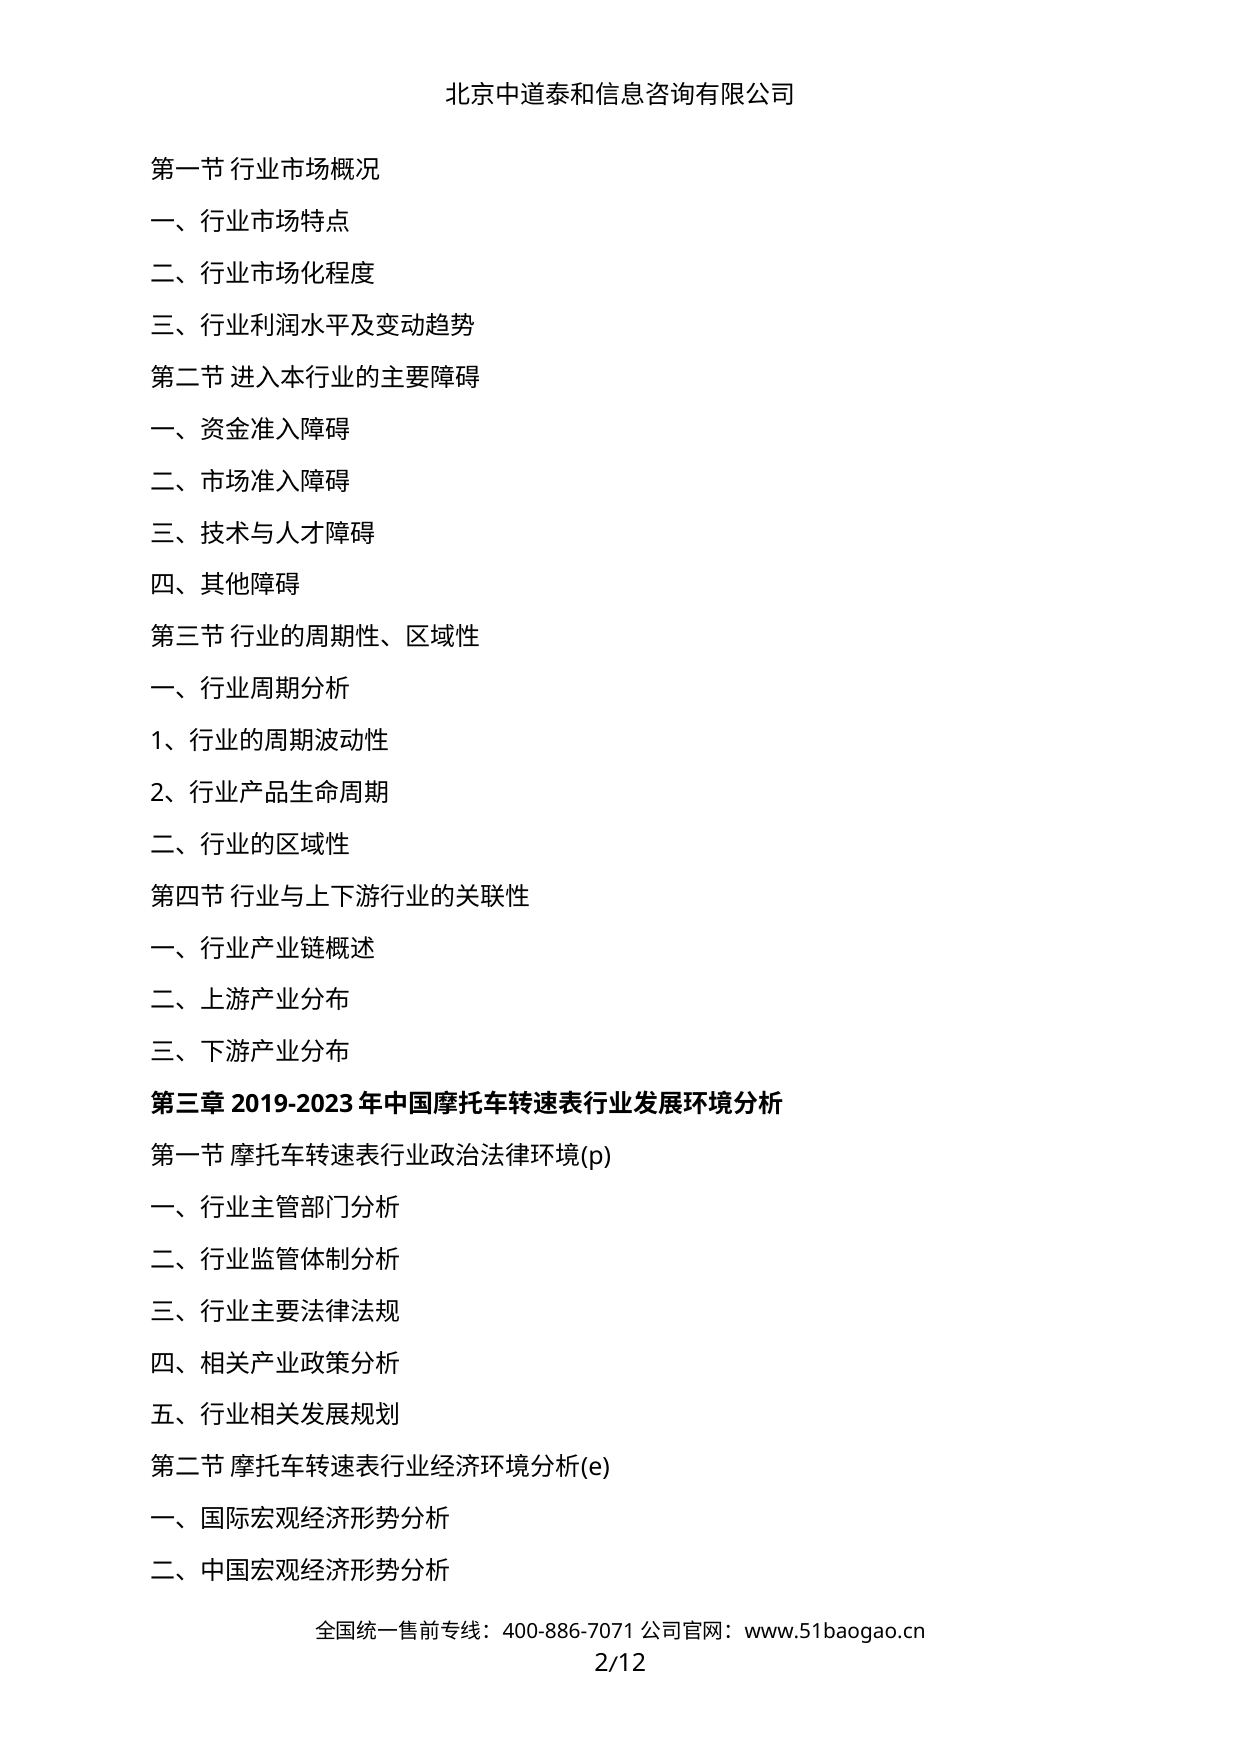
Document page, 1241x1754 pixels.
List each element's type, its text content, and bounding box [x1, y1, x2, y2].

text 1、行业的周期波动性 [150, 721, 1090, 757]
text 五、行业相关发展规划 [150, 1395, 1090, 1431]
text 第二节 摩托车转速表行业经济环境分析(e) [150, 1447, 1090, 1483]
text 二、中国宏观经济形势分析 [150, 1551, 1090, 1587]
text 第四节 行业与上下游行业的关联性 [150, 876, 1090, 912]
text 一、行业主管部门分析 [150, 1187, 1090, 1224]
text 一、行业周期分析 [150, 669, 1090, 705]
text 二、市场准入障碍 [150, 461, 1090, 497]
text 二、行业监管体制分析 [150, 1239, 1090, 1276]
text 三、行业利润水平及变动趋势 [150, 306, 1090, 342]
text 第三节 行业的周期性、区域性 [150, 617, 1090, 653]
text 第一节 摩托车转速表行业政治法律环境(p) [150, 1136, 1090, 1172]
text 2、行业产品生命周期 [150, 772, 1090, 809]
text 二、上游产业分布 [150, 980, 1090, 1016]
text 一、行业产业链概述 [150, 928, 1090, 964]
text 二、行业市场化程度 [150, 254, 1090, 290]
text 一、国际宏观经济形势分析 [150, 1499, 1090, 1535]
text 第一节 行业市场概况 [150, 150, 1090, 186]
text 第三章 2019-2023年中国摩托车转速表行业发展环境分析 [150, 1084, 1090, 1120]
text 一、资金准入障碍 [150, 409, 1090, 446]
text 四、其他障碍 [150, 565, 1090, 601]
text 二、行业的区域性 [150, 824, 1090, 861]
text 三、技术与人才障碍 [150, 513, 1090, 549]
text 三、行业主要法律法规 [150, 1291, 1090, 1327]
text 第二节 进入本行业的主要障碍 [150, 357, 1090, 394]
text 一、行业市场特点 [150, 202, 1090, 238]
text 四、相关产业政策分析 [150, 1343, 1090, 1379]
text 三、下游产业分布 [150, 1032, 1090, 1068]
